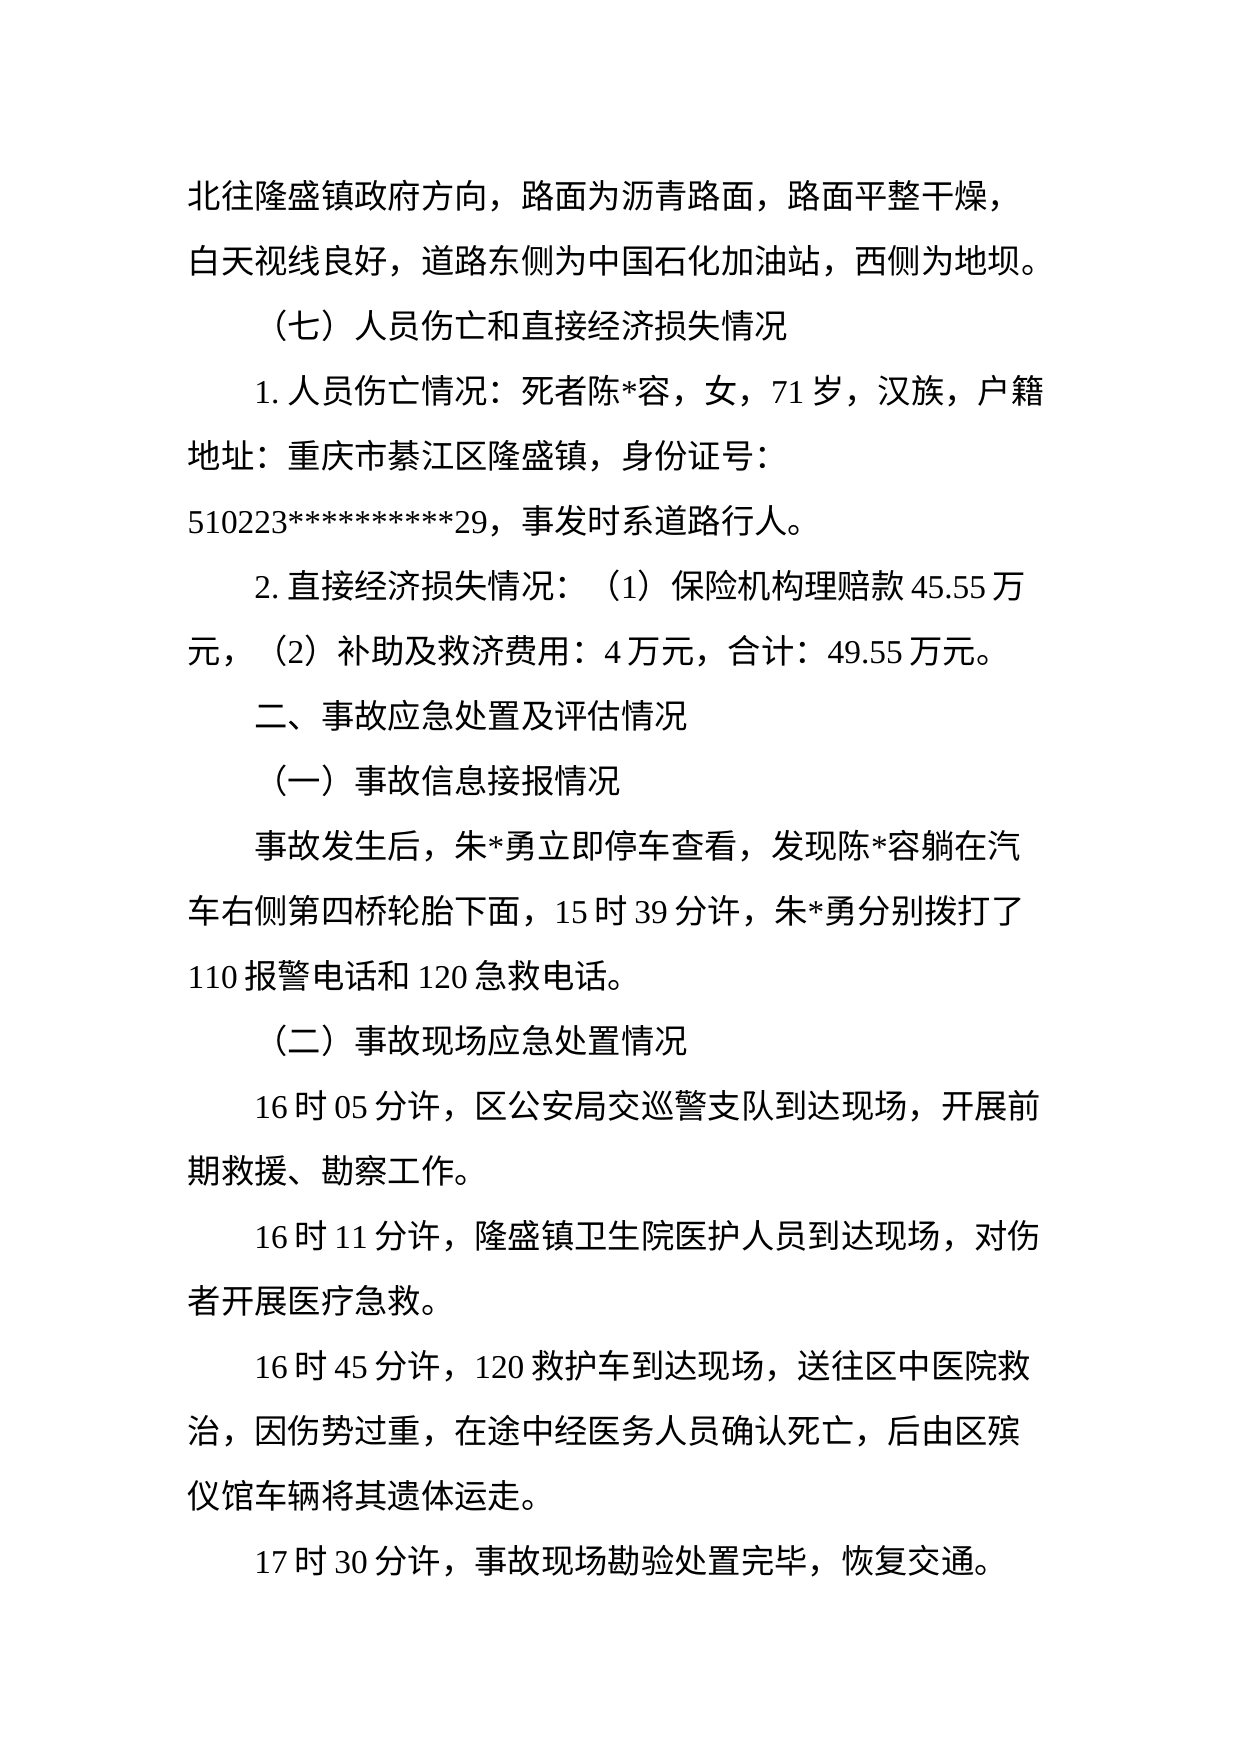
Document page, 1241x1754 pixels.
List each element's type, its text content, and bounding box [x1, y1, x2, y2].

text 二、事故应急处置及评估情况 [187, 682, 1053, 747]
text 16时45分许，120救护车到达现场，送往区中医院救治，因伤势过重，在途中经医务人员确认死亡，后由区殡仪馆车辆将其遗体运走。 [187, 1332, 1053, 1527]
text 1. 人员伤亡情况：死者陈*容，女，71岁，汉族，户籍地址：重庆市綦江区隆盛镇，身份证号：510223**********29，事发时系道路行人。 [187, 357, 1053, 552]
text （一）事故信息接报情况 [187, 747, 1053, 812]
text （二）事故现场应急处置情况 [187, 1007, 1053, 1072]
text 事故发生后，朱*勇立即停车查看，发现陈*容躺在汽车右侧第四桥轮胎下面，15时39分许，朱*勇分别拨打了110报警电话和120急救电话。 [187, 812, 1053, 1007]
text 16时11分许，隆盛镇卫生院医护人员到达现场，对伤者开展医疗急救。 [187, 1202, 1053, 1332]
text 16时05分许，区公安局交巡警支队到达现场，开展前期救援、勘察工作。 [187, 1072, 1053, 1202]
text 2. 直接经济损失情况：（1）保险机构理赔款45.55万元，（2）补助及救济费用：4万元，合计：49.55万元。 [187, 552, 1053, 682]
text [187, 162, 1053, 292]
text （七）人员伤亡和直接经济损失情况 [187, 292, 1053, 357]
text 17时30分许，事故现场勘验处置完毕，恢复交通。 [187, 1527, 1053, 1592]
